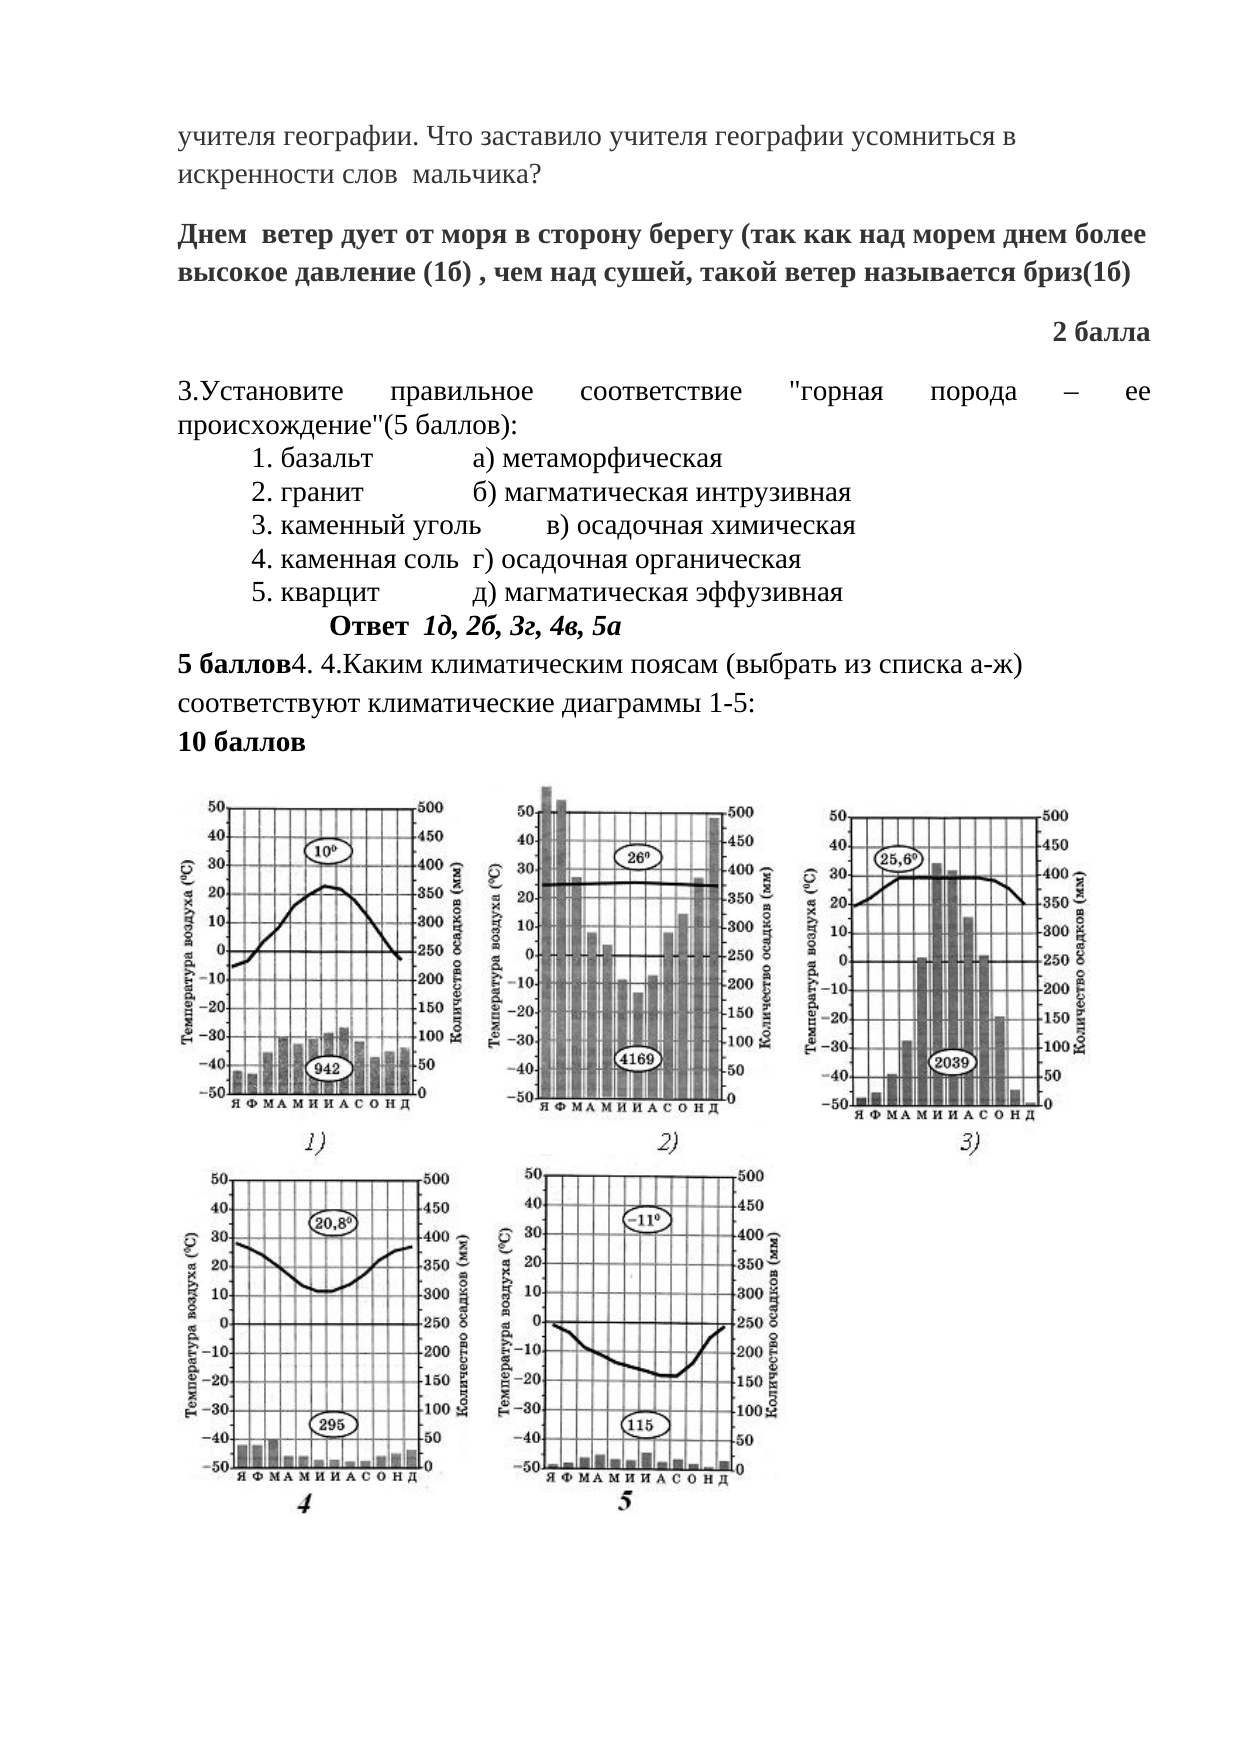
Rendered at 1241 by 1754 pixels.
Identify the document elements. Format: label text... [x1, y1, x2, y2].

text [177, 118, 1152, 190]
text 4. каменная соль г) осадочная органическая [177, 541, 1152, 574]
text 3.Установите правильное соответствие "горная порода – ее происхождение"(5 баллов): [177, 373, 1152, 440]
text 3. каменный уголь в) осадочная химическая [177, 507, 1152, 541]
text 5. кварцит д) магматическая эффузивная [177, 574, 1152, 608]
text 1. базальт а) метаморфическая [177, 440, 1152, 474]
text Днем ветер дует от моря в сторону берегу (так как над морем днем более высокое давление (1б) , чем над сушей, такой ветер называется бриз(1б) [177, 216, 1152, 288]
picture [177, 783, 1095, 1519]
text 2. гранит б) магматическая интрузивная [177, 474, 1152, 507]
text Ответ 1д, 2б, 3г, 4в, 5а 5 баллов4. 4.Каким климатическим поясам (выбрать из списка а-ж) соответствуют климатические диаграммы 1-5: 10 баллов [177, 608, 1152, 757]
